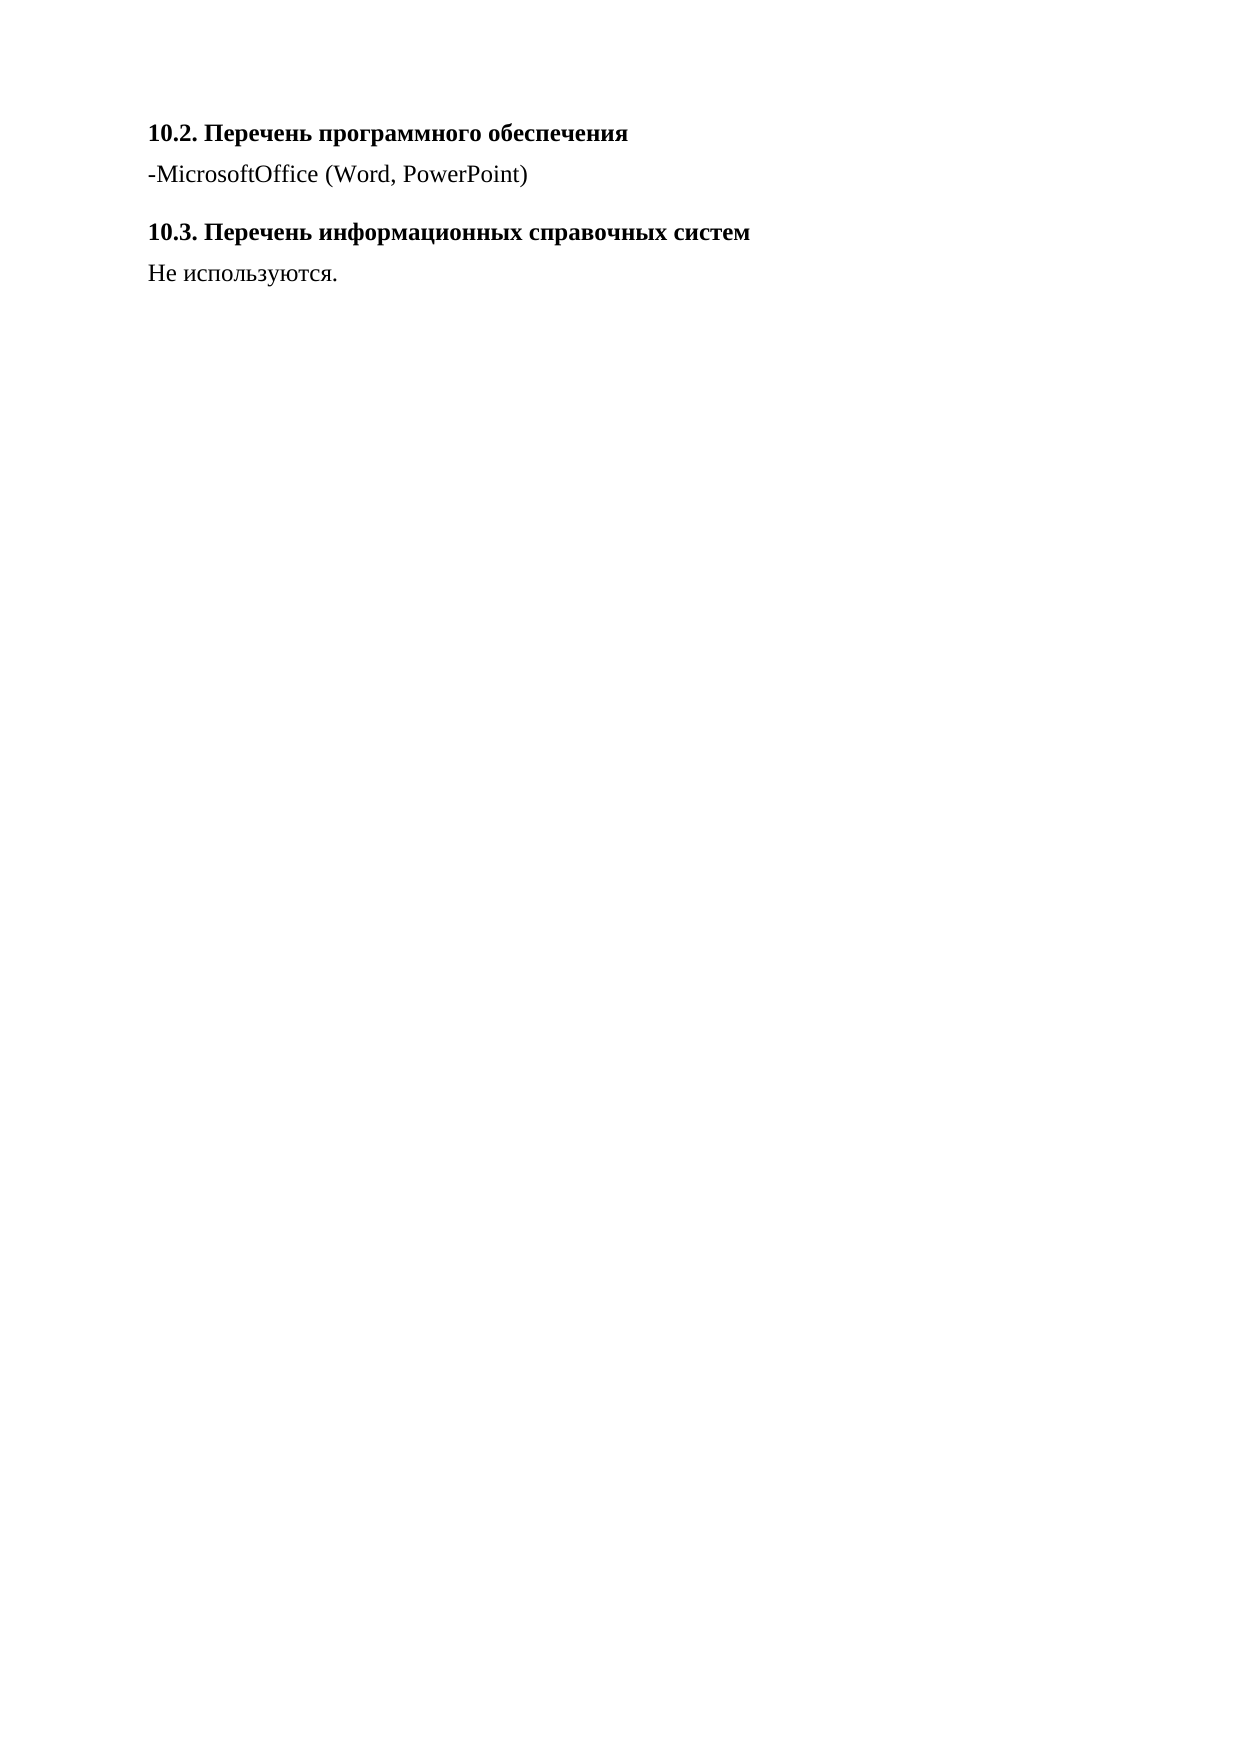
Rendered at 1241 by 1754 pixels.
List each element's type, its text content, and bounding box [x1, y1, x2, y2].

text 10.2. Перечень программного обеспечения [148, 118, 1181, 147]
text -MicrosoftOffice (Word, PowerPoint) [148, 159, 1181, 188]
text Не используются. [148, 258, 1181, 287]
text 10.3. Перечень информационных справочных систем [148, 217, 1181, 246]
